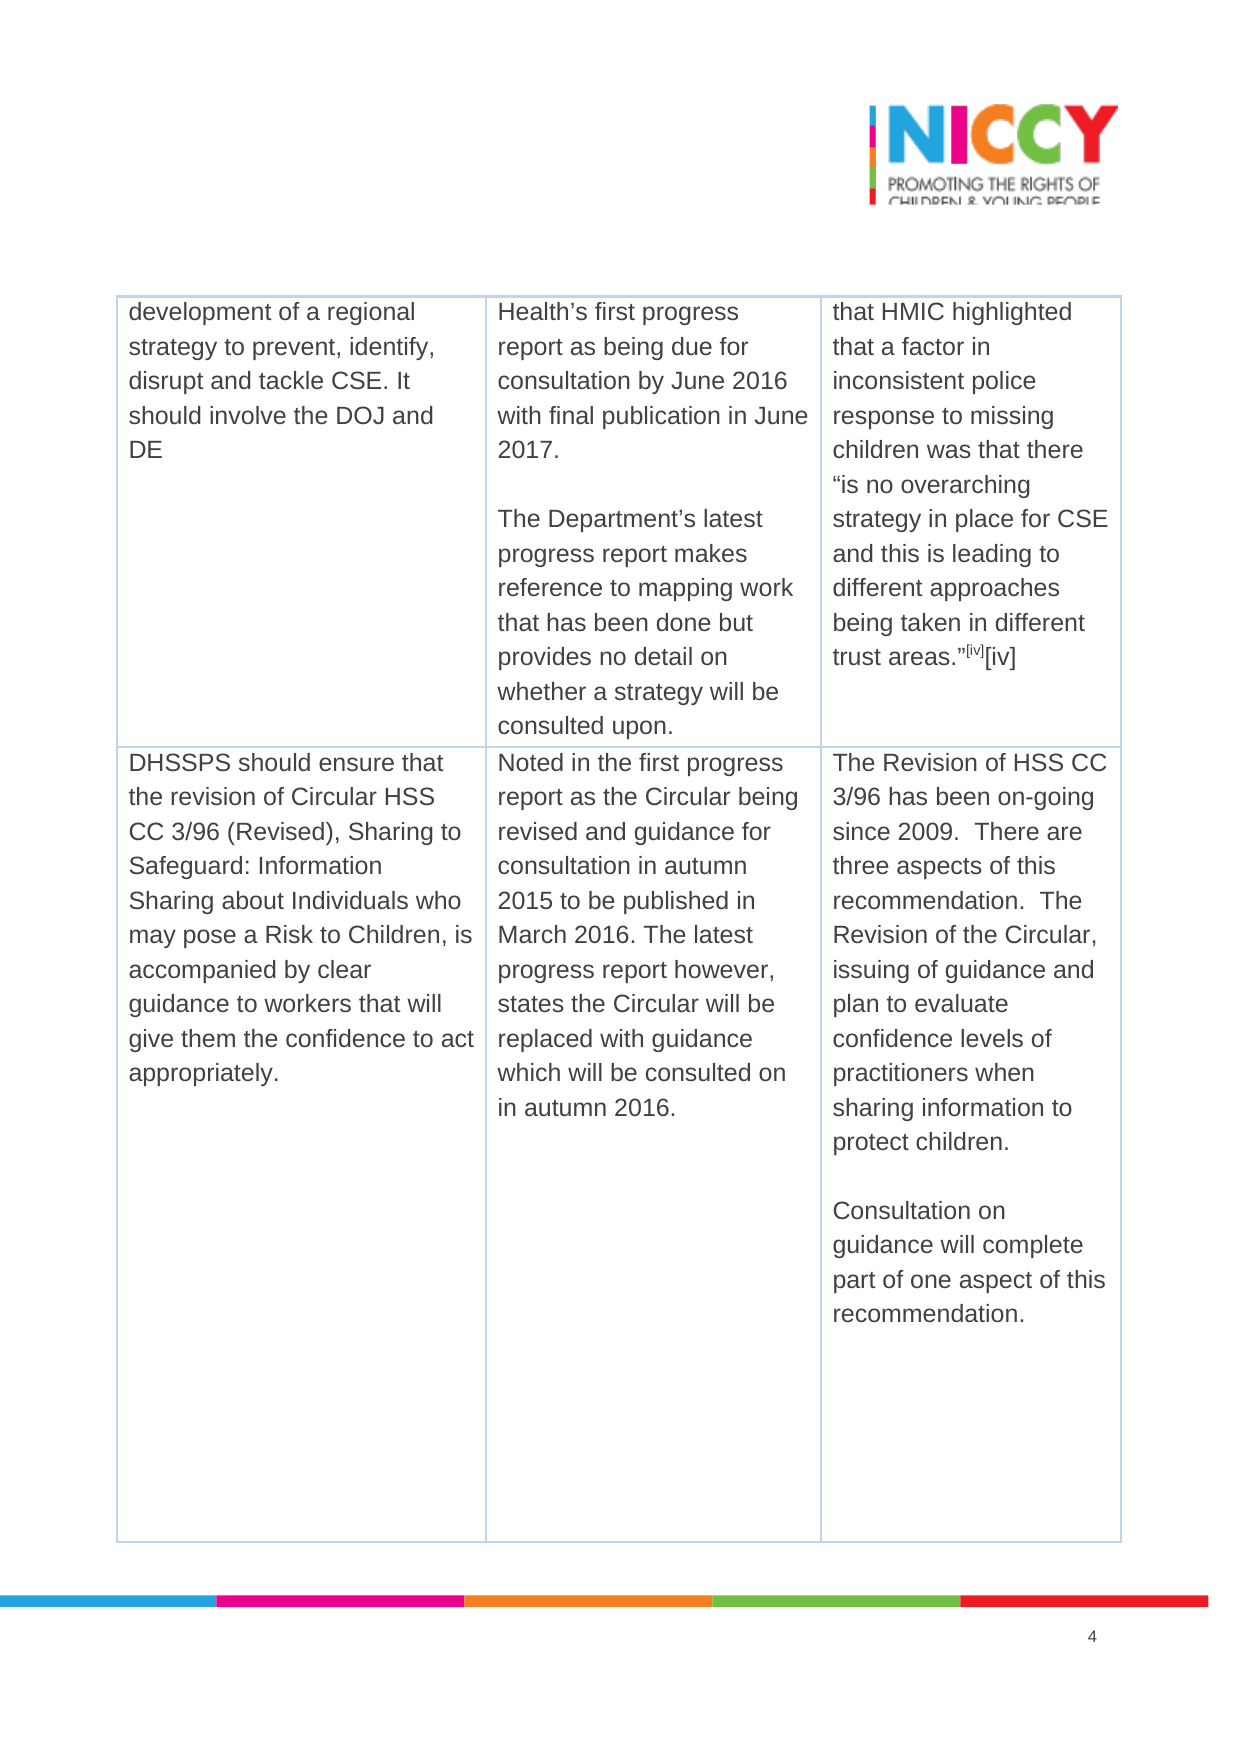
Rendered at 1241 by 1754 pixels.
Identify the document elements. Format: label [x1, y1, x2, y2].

table_cell [822, 298, 1120, 746]
table_cell [822, 748, 1120, 1541]
table_cell [487, 748, 820, 1541]
table_cell [118, 298, 485, 746]
table_cell [487, 298, 820, 746]
table_cell [118, 748, 485, 1541]
